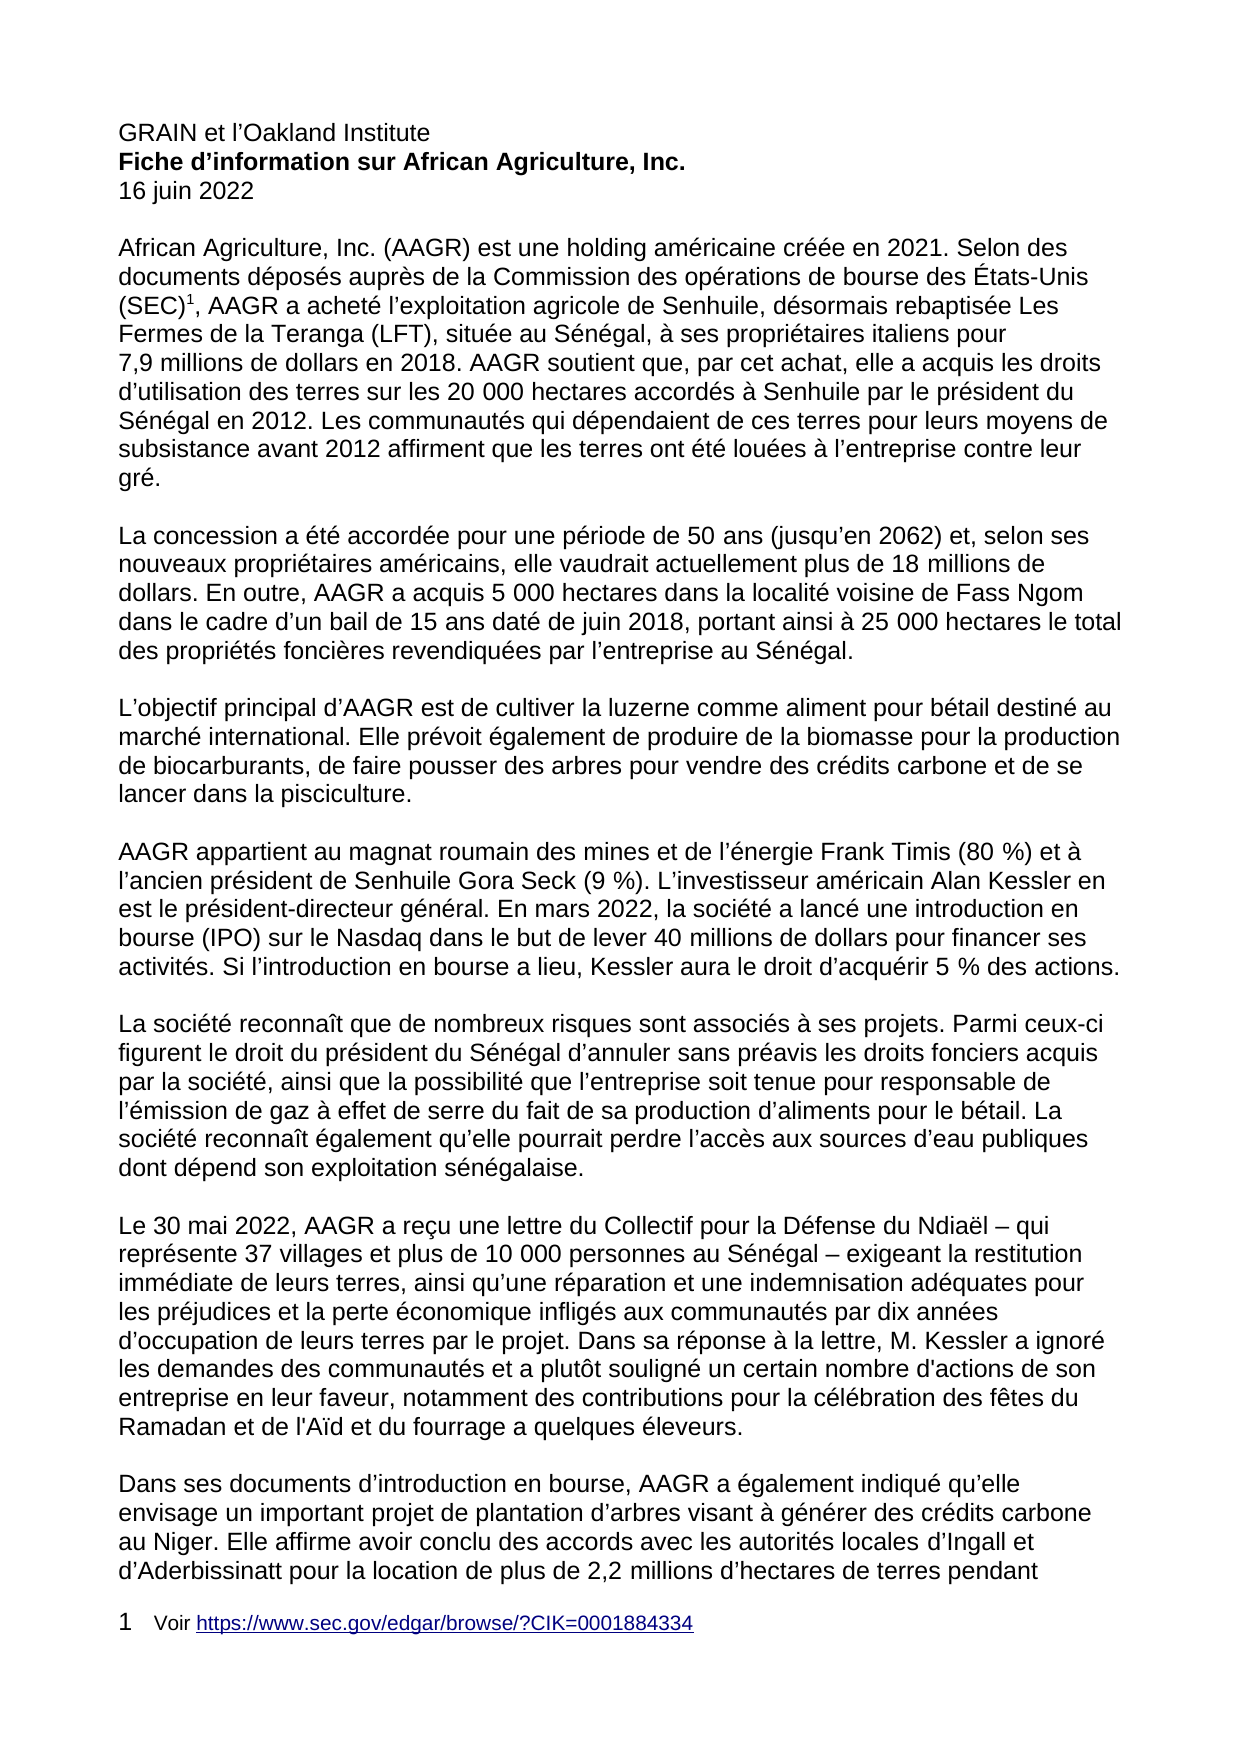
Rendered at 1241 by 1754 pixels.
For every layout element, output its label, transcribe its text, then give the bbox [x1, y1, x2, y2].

text Fiche d’information sur African Agriculture, Inc. [118, 147, 1122, 176]
text African Agriculture, Inc. (AAGR) est une holding américaine créée en 2021. Selon des documents déposés auprès de la Commission des opérations de bourse des États-Unis (SEC), AAGR a acheté l’exploitation agricole de Senhuile, désormais rebaptisée Les Fermes de la Teranga (LFT), située au Sénégal, à ses propriétaires italiens pour 7,9 millions de dollars en 2018. AAGR soutient que, par cet achat, elle a acquis les droits d’utilisation des terres sur les 20 000 hectares accordés à Senhuile par le président du Sénégal en 2012. Les communautés qui dépendaient de ces terres pour leurs moyens de subsistance avant 2012 affirment que les terres ont été louées à l’entreprise contre leur gré. [118, 233, 1122, 492]
text L’objectif principal d’AAGR est de cultiver la luzerne comme aliment pour bétail destiné au marché international. Elle prévoit également de produire de la biomasse pour la production de biocarburants, de faire pousser des arbres pour vendre des crédits carbone et de se lancer dans la pisciculture. [118, 693, 1122, 808]
text La société reconnaît que de nombreux risques sont associés à ses projets. Parmi ceux-ci figurent le droit du président du Sénégal d’annuler sans préavis les droits fonciers acquis par la société, ainsi que la possibilité que l’entreprise soit tenue pour responsable de l’émission de gaz à effet de serre du fait de sa production d’aliments pour le bétail. La société reconnaît également qu’elle pourrait perdre l’accès aux sources d’eau publiques dont dépend son exploitation sénégalaise. [118, 1009, 1122, 1182]
text Le 30 mai 2022, AAGR a reçu une lettre du Collectif pour la Défense du Ndiaël – qui représente 37 villages et plus de 10 000 personnes au Sénégal – exigeant la restitution immédiate de leurs terres, ainsi qu’une réparation et une indemnisation adéquates pour les préjudices et la perte économique infligés aux communautés par dix années d’occupation de leurs terres par le projet. Dans sa réponse à la lettre, M. Kessler a ignoré les demandes des communautés et a plutôt souligné un certain nombre d'actions de son entreprise en leur faveur, notamment des contributions pour la célébration des fêtes du Ramadan et de l'Aïd et du fourrage a quelques éleveurs. [118, 1211, 1122, 1441]
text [118, 1469, 1122, 1584]
text GRAIN et l’Oakland Institute [118, 118, 1122, 147]
text La concession a été accordée pour une période de 50 ans (jusqu’en 2062) et, selon ses nouveaux propriétaires américains, elle vaudrait actuellement plus de 18 millions de dollars. En outre, AAGR a acquis 5 000 hectares dans la localité voisine de Fass Ngom dans le cadre d’un bail de 15 ans daté de juin 2018, portant ainsi à 25 000 hectares le total des propriétés foncières revendiquées par l’entreprise au Sénégal. [118, 521, 1122, 664]
text 16 juin 2022 [118, 176, 1122, 204]
text AAGR appartient au magnat roumain des mines et de l’énergie Frank Timis (80 %) et à l’ancien président de Senhuile Gora Seck (9 %). L’investisseur américain Alan Kessler en est le président-directeur général. En mars 2022, la société a lancé une introduction en bourse (IPO) sur le Nasdaq dans le but de lever 40 millions de dollars pour financer ses activités. Si l’introduction en bourse a lieu, Kessler aura le droit d’acquérir 5 % des actions. [118, 837, 1122, 981]
